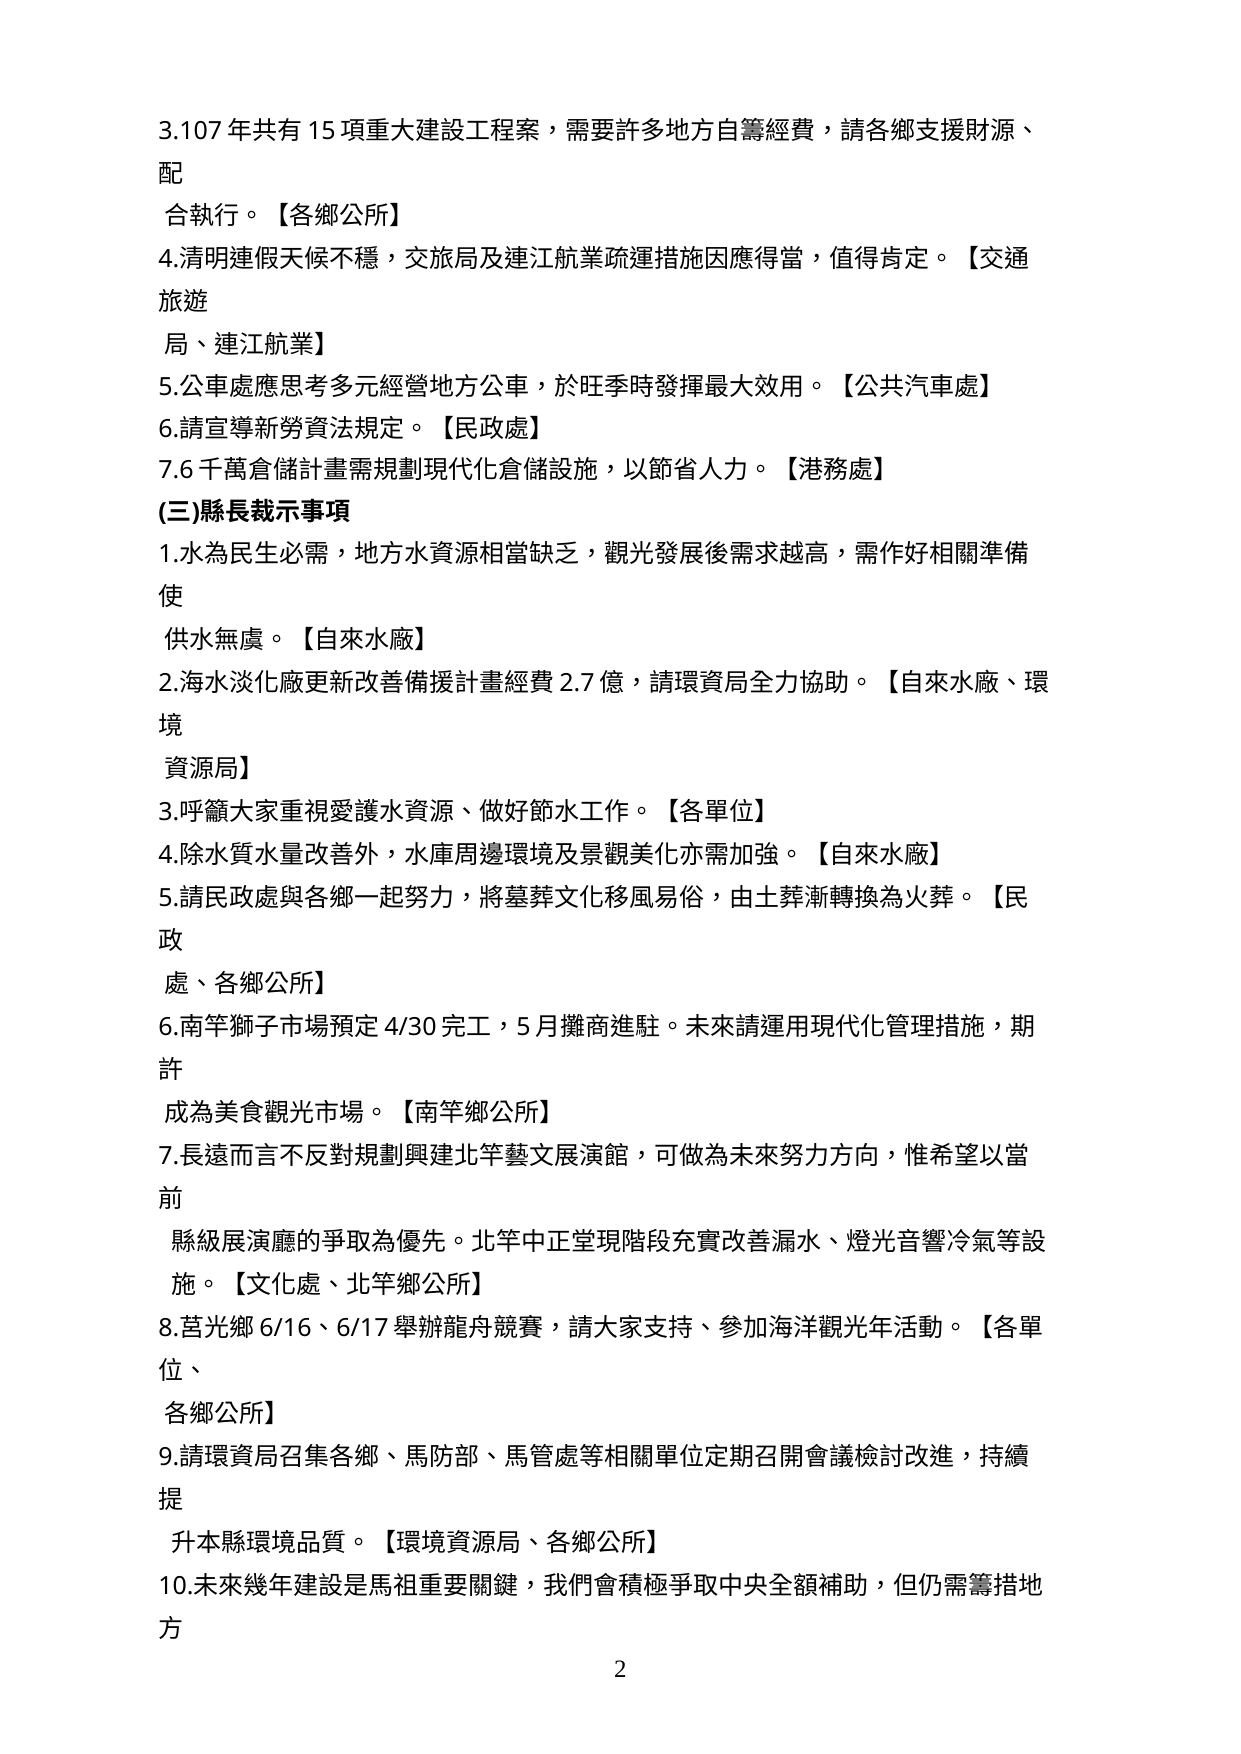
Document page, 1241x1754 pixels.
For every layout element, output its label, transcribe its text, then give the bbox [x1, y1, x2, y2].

text 6.南竿獅子市場預定4/30完工，5月攤商進駐。未來請運用現代化管理措施，期許 [158, 1006, 1053, 1086]
text 4.除水質水量改善外，水庫周邊環境及景觀美化亦需加強。【自來水廠】 [158, 834, 1053, 871]
text 1.水為民生必需，地方水資源相當缺乏，觀光發展後需求越高，需作好相關準備使 [158, 533, 1053, 614]
text 4.清明連假天候不穩，交旅局及連江航業疏運措施因應得當，值得肯定。【交通旅遊 [158, 237, 1053, 318]
text 施。【文化處、北竿鄉公所】 [158, 1264, 1053, 1301]
text 7.長遠而言不反對規劃興建北竿藝文展演館，可做為未來努力方向，惟希望以當前 [158, 1135, 1053, 1215]
text 局、連江航業】 [158, 323, 1053, 361]
text 成為美食觀光市場。【南竿鄉公所】 [158, 1092, 1053, 1129]
text 處、各鄉公所】 [158, 963, 1053, 1000]
text 10.未來幾年建設是馬祖重要關鍵，我們會積極爭取中央全額補助，但仍需籌措地方 [158, 1564, 1053, 1645]
text 7.6千萬倉儲計畫需規劃現代化倉儲設施，以節省人力。【港務處】 [158, 450, 1053, 486]
text 3.107年共有15項重大建設工程案，需要許多地方自籌經費，請各鄉支援財源、配 [158, 110, 1053, 190]
text 2.海水淡化廠更新改善備援計畫經費2.7億，請環資局全力協助。【自來水廠、環境 [158, 662, 1053, 743]
text 資源局】 [158, 748, 1053, 786]
text 合執行。【各鄉公所】 [158, 196, 1053, 232]
text 供水無虞。【自來水廠】 [158, 619, 1053, 657]
text 6.請宣導新勞資法規定。【民政處】 [158, 408, 1053, 444]
text 9.請環資局召集各鄉、馬防部、馬管處等相關單位定期召開會議檢討改進，持續提 [158, 1436, 1053, 1516]
text 縣級展演廳的爭取為優先。北竿中正堂現階段充實改善漏水、燈光音響冷氣等設 [158, 1221, 1053, 1258]
text 3.呼籲大家重視愛護水資源、做好節水工作。【各單位】 [158, 791, 1053, 828]
text 8.莒光鄉6/16、6/17舉辦龍舟競賽，請大家支持、參加海洋觀光年活動。【各單位、 [158, 1307, 1053, 1387]
text 5.公車處應思考多元經營地方公車，於旺季時發揮最大效用。【公共汽車處】 [158, 366, 1053, 403]
text 升本縣環境品質。【環境資源局、各鄉公所】 [158, 1522, 1053, 1559]
text 5.請民政處與各鄉一起努力，將墓葬文化移風易俗，由土葬漸轉換為火葬。【民政 [158, 877, 1053, 957]
text 各鄉公所】 [158, 1393, 1053, 1430]
text (三)縣長裁示事項 [158, 491, 1053, 528]
